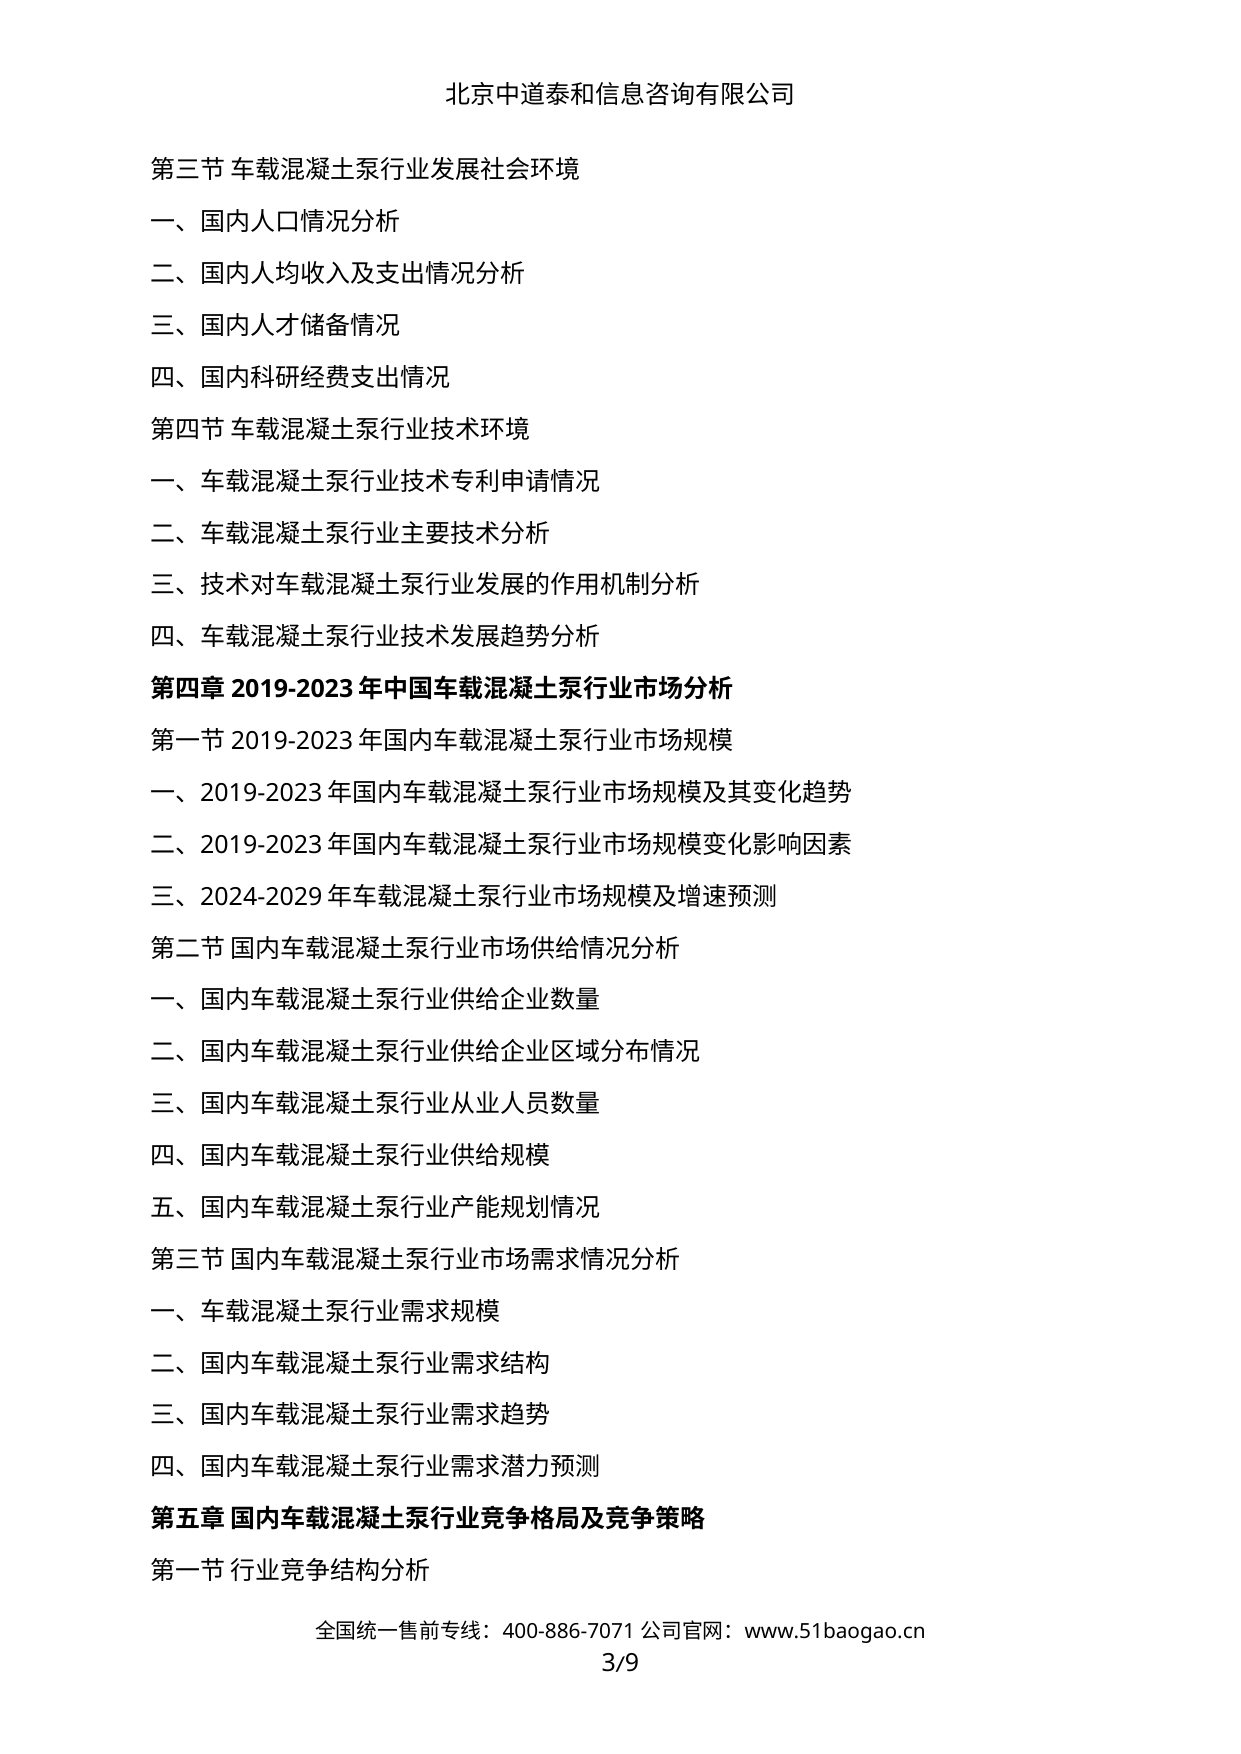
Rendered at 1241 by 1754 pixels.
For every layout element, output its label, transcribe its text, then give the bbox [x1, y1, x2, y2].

text 一、国内人口情况分析 [150, 202, 1090, 238]
text 三、国内车载混凝土泵行业从业人员数量 [150, 1084, 1090, 1120]
text 第二节 国内车载混凝土泵行业市场供给情况分析 [150, 928, 1090, 964]
text 三、国内车载混凝土泵行业需求趋势 [150, 1395, 1090, 1431]
text 四、国内车载混凝土泵行业需求潜力预测 [150, 1447, 1090, 1483]
text 二、2019-2023年国内车载混凝土泵行业市场规模变化影响因素 [150, 824, 1090, 861]
text 第四节 车载混凝土泵行业技术环境 [150, 409, 1090, 446]
text 四、车载混凝土泵行业技术发展趋势分析 [150, 617, 1090, 653]
text 第三节 车载混凝土泵行业发展社会环境 [150, 150, 1090, 186]
text 二、国内车载混凝土泵行业需求结构 [150, 1343, 1090, 1379]
text 第一节 行业竞争结构分析 [150, 1551, 1090, 1587]
text 第一节 2019-2023年国内车载混凝土泵行业市场规模 [150, 721, 1090, 757]
text 五、国内车载混凝土泵行业产能规划情况 [150, 1187, 1090, 1224]
text 二、国内人均收入及支出情况分析 [150, 254, 1090, 290]
text 二、国内车载混凝土泵行业供给企业区域分布情况 [150, 1032, 1090, 1068]
text 第四章 2019-2023年中国车载混凝土泵行业市场分析 [150, 669, 1090, 705]
text 一、车载混凝土泵行业技术专利申请情况 [150, 461, 1090, 497]
text 三、2024-2029年车载混凝土泵行业市场规模及增速预测 [150, 876, 1090, 912]
text 二、车载混凝土泵行业主要技术分析 [150, 513, 1090, 549]
text 一、车载混凝土泵行业需求规模 [150, 1291, 1090, 1327]
text 一、2019-2023年国内车载混凝土泵行业市场规模及其变化趋势 [150, 772, 1090, 809]
text 三、技术对车载混凝土泵行业发展的作用机制分析 [150, 565, 1090, 601]
text 四、国内科研经费支出情况 [150, 357, 1090, 394]
text 三、国内人才储备情况 [150, 306, 1090, 342]
text 第五章 国内车载混凝土泵行业竞争格局及竞争策略 [150, 1499, 1090, 1535]
text 第三节 国内车载混凝土泵行业市场需求情况分析 [150, 1239, 1090, 1276]
text 四、国内车载混凝土泵行业供给规模 [150, 1136, 1090, 1172]
text 一、国内车载混凝土泵行业供给企业数量 [150, 980, 1090, 1016]
